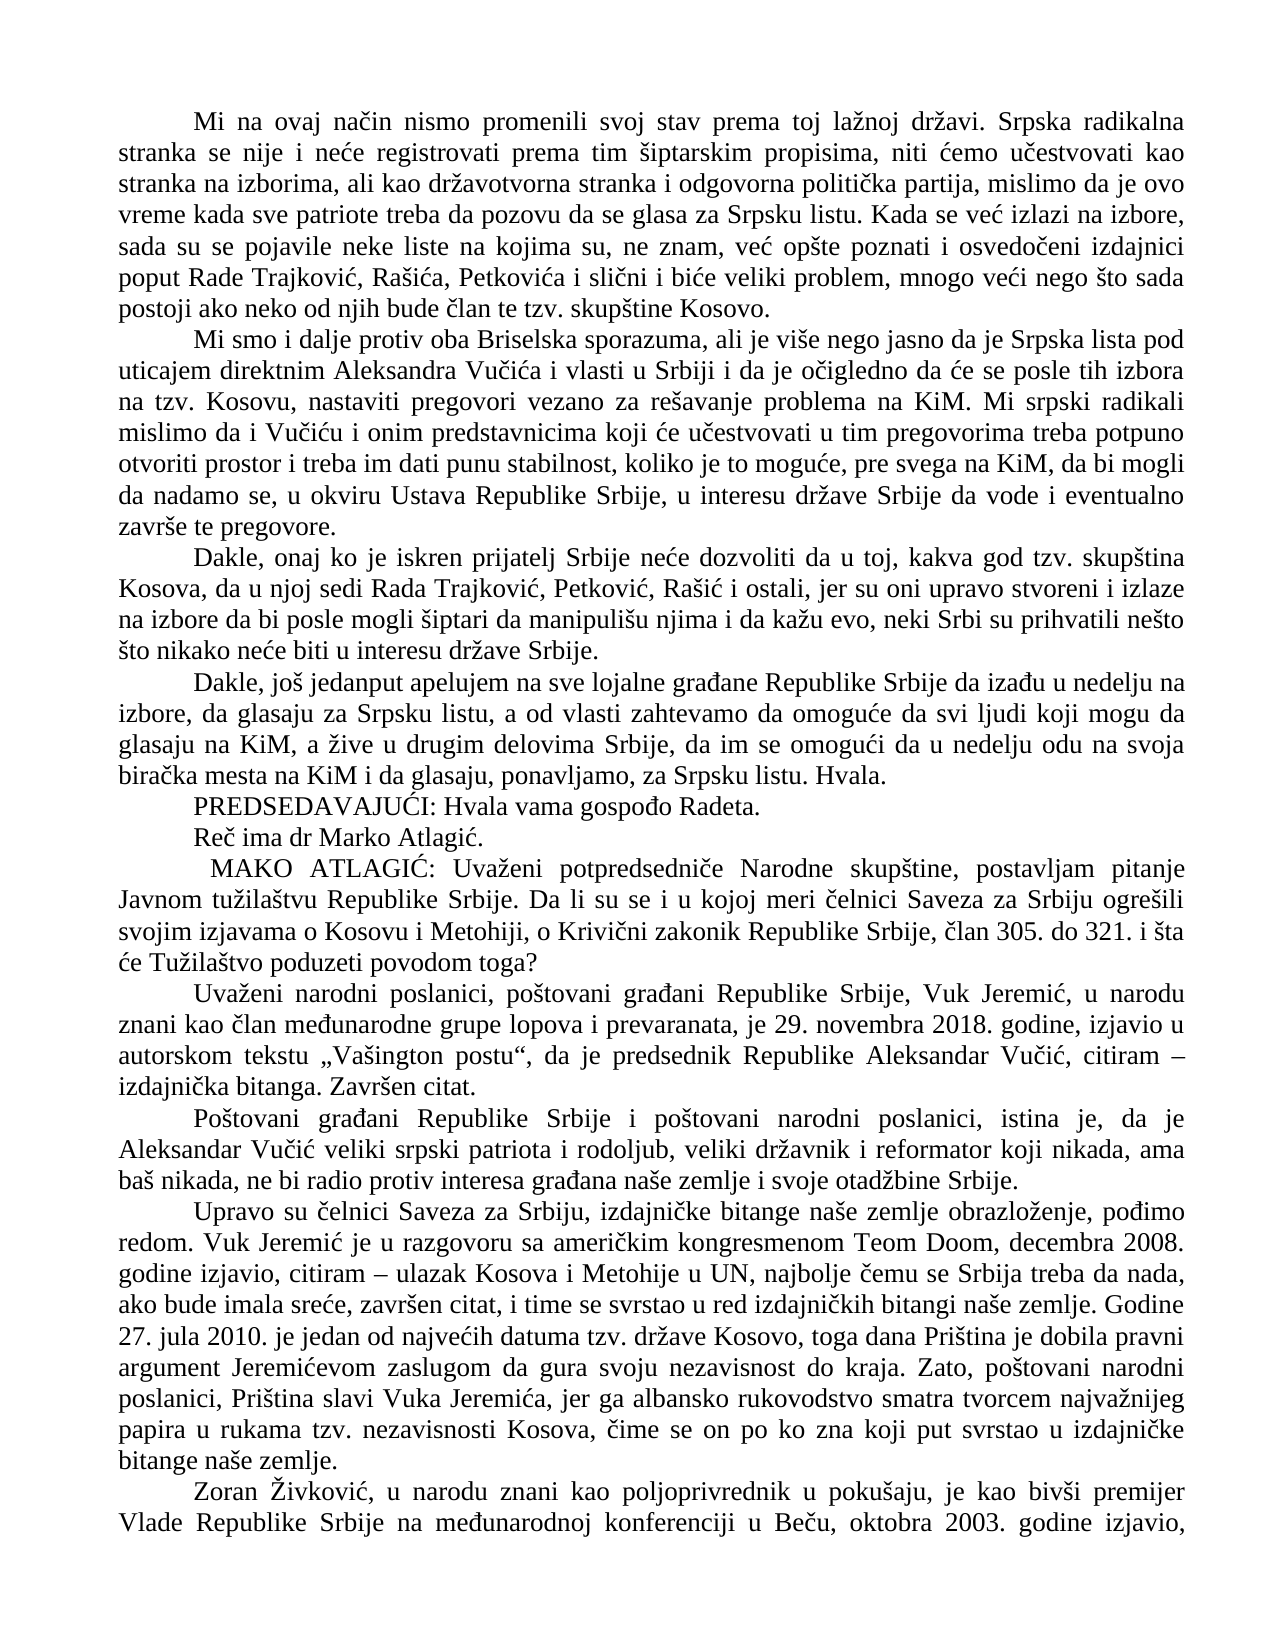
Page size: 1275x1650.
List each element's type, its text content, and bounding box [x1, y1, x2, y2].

text Mi smo i dalje protiv oba Briselska sporazuma, ali je više nego jasno da je Srpska lista pod uticajem direktnim Aleksandra Vučića i vlasti u Srbiji i da je očigledno da će se posle tih izbora na tzv. Kosovu, nastaviti pregovori vezano za rešavanje problema na KiM. Mi srpski radikali mislimo da i Vučiću i onim predstavnicima koji će učestvovati u tim pregovorima treba potpuno otvoriti prostor i treba im dati punu stabilnost, koliko je to moguće, pre svega na KiM, da bi mogli da nadamo se, u okviru Ustava Republike Srbije, u interesu države Srbije da vode i eventualno završe te pregovore. [118, 323, 1186, 541]
text Upravo su čelnici Saveza za Srbiju, izdajničke bitange naše zemlje obrazloženje, pođimo redom. Vuk Jeremić je u razgovoru sa američkim kongresmenom Teom Doom, decembra 2008. godine izjavio, citiram – ulazak Kosova i Metohije u UN, najbolje čemu se Srbija treba da nada, ako bude imala sreće, završen citat, i time se svrstao u red izdajničkih bitangi naše zemlje. Godine 27. jula 2010. je jedan od najvećih datuma tzv. države Kosovo, toga dana Priština je dobila pravni argument Jeremićevom zaslugom da gura svoju nezavisnost do kraja. Zato, poštovani narodni poslanici, Priština slavi Vuka Jeremića, jer ga albansko rukovodstvo smatra tvorcem najvažnijeg papira u rukama tzv. nezavisnosti Kosova, čime se on po ko zna koji put svrstao u izdajničke bitange naše zemlje. [118, 1195, 1186, 1475]
text Dakle, onaj ko je iskren prijatelj Srbije neće dozvoliti da u toj, kakva god tzv. skupština Kosova, da u njoj sedi Rada Trajković, Petković, Rašić i ostali, jer su oni upravo stvoreni i izlaze na izbore da bi posle mogli šiptari da manipulišu njima i da kažu evo, neki Srbi su prihvatili nešto što nikako neće biti u interesu države Srbije. [118, 541, 1186, 666]
text Uvaženi narodni poslanici, poštovani građani Republike Srbije, Vuk Jeremić, u narodu znani kao član međunarodne grupe lopova i prevaranata, je 29. novembra 2018. godine, izjavio u autorskom tekstu „Vašington postu“, da je predsednik Republike Aleksandar Vučić, citiram – izdajnička bitanga. Završen citat. [118, 977, 1186, 1102]
text Dakle, još jedanput apelujem na sve lojalne građane Republike Srbije da izađu u nedelju na izbore, da glasaju za Srpsku listu, a od vlasti zahtevamo da omoguće da svi ljudi koji mogu da glasaju na KiM, a žive u drugim delovima Srbije, da im se omogući da u nedelju odu na svoja biračka mesta na KiM i da glasaju, ponavljamo, za Srpsku listu. Hvala. [118, 666, 1186, 790]
text PREDSEDAVAJUĆI: Hvala vama gospođo Radeta. [118, 790, 1186, 821]
text Reč ima dr Marko Atlagić. [118, 821, 1186, 852]
text Mi na ovaj način nismo promenili svoj stav prema toj lažnoj državi. Srpska radikalna stranka se nije i neće registrovati prema tim šiptarskim propisima, niti ćemo učestvovati kao stranka na izborima, ali kao državotvorna stranka i odgovorna politička partija, mislimo da je ovo vreme kada sve patriote treba da pozovu da se glasa za Srpsku listu. Kada se već izlazi na izbore, sada su se pojavile neke liste na kojima su, ne znam, već opšte poznati i osvedočeni izdajnici poput Rade Trajković, Rašića, Petkovića i slični i biće veliki problem, mnogo veći nego što sada postoji ako neko od njih bude član te tzv. skupštine Kosovo. [118, 105, 1186, 323]
text Poštovani građani Republike Srbije i poštovani narodni poslanici, istina je, da je Aleksandar Vučić veliki srpski patriota i rodoljub, veliki državnik i reformator koji nikada, ama baš nikada, ne bi radio protiv interesa građana naše zemlje i svoje otadžbine Srbije. [118, 1102, 1186, 1195]
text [118, 1475, 1186, 1538]
text MAKO ATLAGIĆ: Uvaženi potpredsedniče Narodne skupštine, postavljam pitanje Javnom tužilaštvu Republike Srbije. Da li su se i u kojoj meri čelnici Saveza za Srbiju ogrešili svojim izjavama o Kosovu i Metohiji, o Krivični zakonik Republike Srbije, član 305. do 321. i šta će Tužilaštvo poduzeti povodom toga? [118, 852, 1186, 977]
